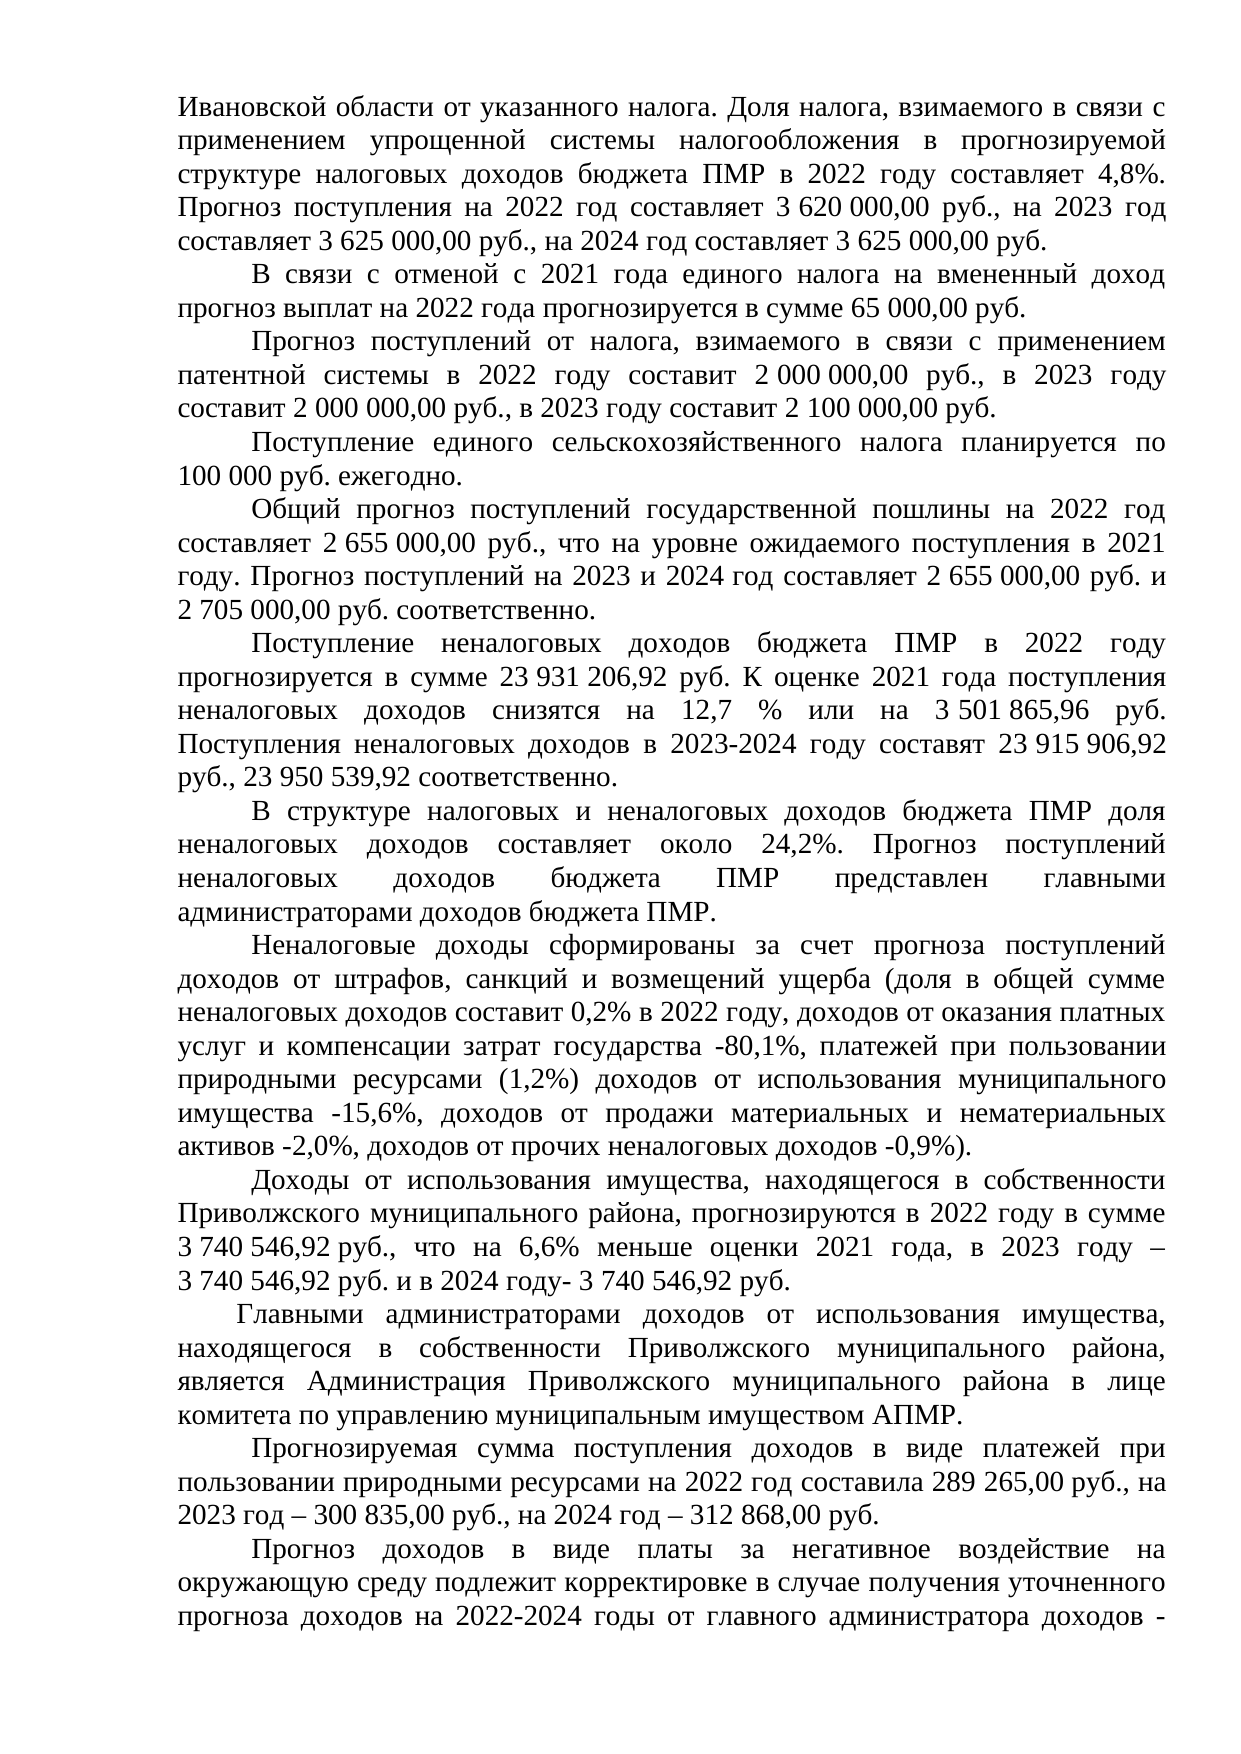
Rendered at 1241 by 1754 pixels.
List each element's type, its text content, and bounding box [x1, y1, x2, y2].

text Поступление неналоговых доходов бюджета ПМР в 2022 году прогнозируется в сумме 23 931 206,92 руб. К оценке 2021 года поступления неналоговых доходов снизятся на 12,7 % или на 3 501 865,96 руб. Поступления неналоговых доходов в 2023-2024 году составят 23 915 906,92 руб., 23 950 539,92 соответственно. [177, 625, 1167, 793]
text Прогноз поступлений от налога, взимаемого в связи с применением патентной системы в 2022 году составит 2 000 000,00 руб., в 2023 году составит 2 000 000,00 руб., в 2023 году составит 2 100 000,00 руб. [177, 323, 1167, 424]
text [177, 89, 1167, 256]
text Доходы от использования имущества, находящегося в собственности Приволжского муниципального района, прогнозируются в 2022 году в сумме 3 740 546,92 руб., что на 6,6% меньше оценки 2021 года, в 2023 году – 3 740 546,92 руб. и в 2024 году- 3 740 546,92 руб. [177, 1162, 1167, 1296]
text Прогнозируемая сумма поступления доходов в виде платежей при пользовании природными ресурсами на 2022 год составила 289 265,00 руб., на 2023 год – 300 835,00 руб., на 2024 год – 312 868,00 руб. [177, 1430, 1167, 1531]
text Неналоговые доходы сформированы за счет прогноза поступлений доходов от штрафов, санкций и возмещений ущерба (доля в общей сумме неналоговых доходов составит 0,2% в 2022 году, доходов от оказания платных услуг и компенсации затрат государства -80,1%, платежей при пользовании природными ресурсами (1,2%) доходов от использования муниципального имущества -15,6%, доходов от продажи материальных и нематериальных активов -2,0%, доходов от прочих неналоговых доходов -0,9%). [177, 927, 1167, 1162]
text В структуре налоговых и неналоговых доходов бюджета ПМР доля неналоговых доходов составляет около 24,2%. Прогноз поступлений неналоговых доходов бюджета ПМР представлен главными администраторами доходов бюджета ПМР. [177, 793, 1167, 927]
text В связи с отменой с 2021 года единого налога на вмененный доход прогноз выплат на 2022 года прогнозируется в сумме 65 000,00 руб. [177, 256, 1167, 323]
text Главными администраторами доходов от использования имущества, находящегося в собственности Приволжского муниципального района, является Администрация Приволжского муниципального района в лице комитета по управлению муниципальным имуществом АПМР. [177, 1296, 1167, 1430]
text Поступление единого сельскохозяйственного налога планируется по 100 000 руб. ежегодно. [177, 424, 1167, 491]
text Общий прогноз поступлений государственной пошлины на 2022 год составляет 2 655 000,00 руб., что на уровне ожидаемого поступления в 2021 году. Прогноз поступлений на 2023 и 2024 год составляет 2 655 000,00 руб. и 2 705 000,00 руб. соответственно. [177, 491, 1167, 625]
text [177, 1531, 1167, 1632]
